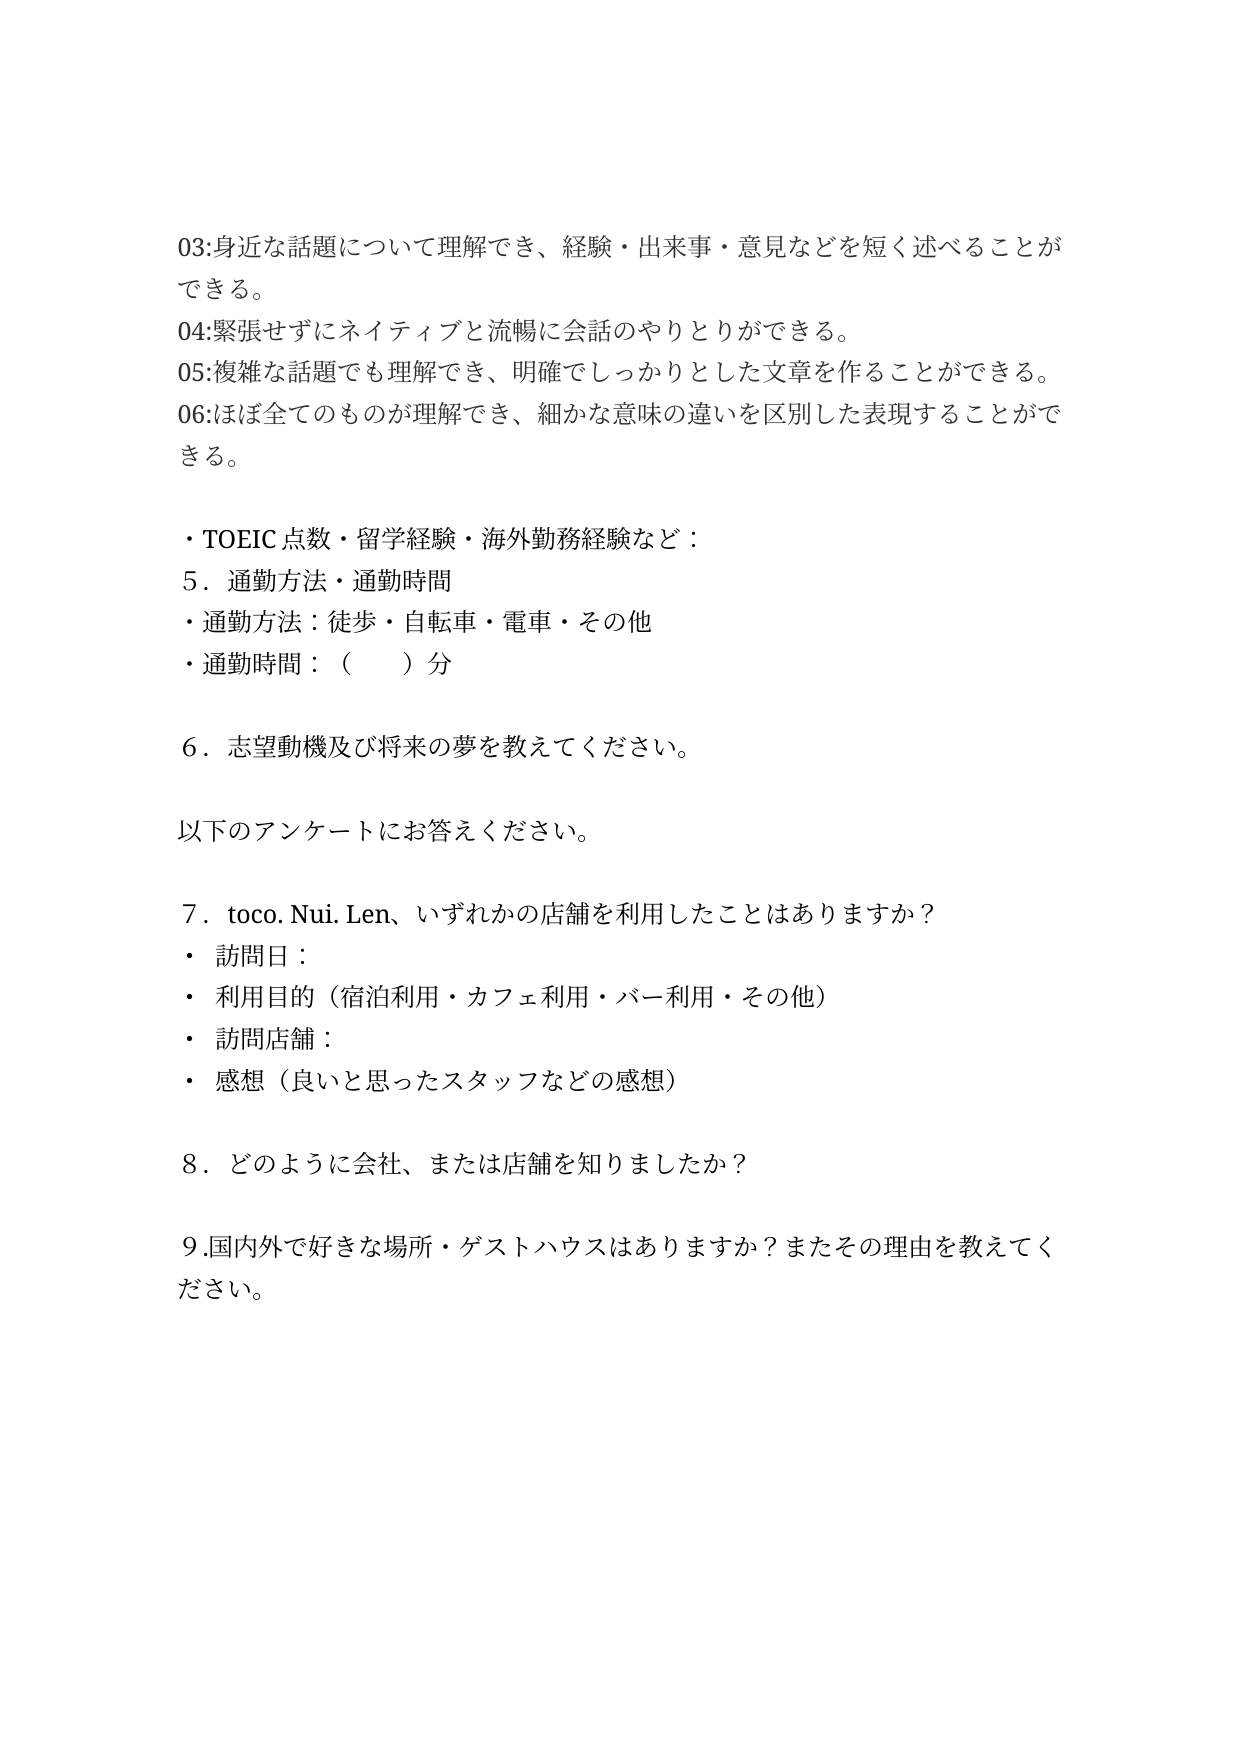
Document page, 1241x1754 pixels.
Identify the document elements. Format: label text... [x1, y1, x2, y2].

text ５．通勤方法・通勤時間 [177, 558, 1063, 600]
list 訪問店舗： [177, 1017, 1063, 1058]
text 06:ほぼ全てのものが理解でき、細かな意味の違いを区別した表現することができる。 [177, 392, 1063, 475]
list 利用目的（宿泊利用・カフェ利用・バー利用・その他） [177, 975, 1063, 1017]
list 訪問日： [177, 933, 1063, 975]
text 03:身近な話題について理解でき、経験・出来事・意見などを短く述べることができる。 [177, 225, 1063, 308]
text ６．志望動機及び将来の夢を教えてください。 [177, 725, 1063, 767]
text ・通勤方法：徒歩・自転車・電車・その他 [177, 600, 1063, 642]
text ・TOEIC点数・留学経験・海外勤務経験など： [177, 517, 1063, 558]
text ７．toco. Nui. Len、いずれかの店舗を利用したことはありますか？ [177, 892, 1063, 933]
text 05:複雑な話題でも理解でき、明確でしっかりとした文章を作ることができる。 [177, 350, 1063, 392]
text ・通勤時間：（ ）分 [177, 642, 1063, 683]
text 以下のアンケートにお答えください。 [177, 808, 1063, 850]
text ９.国内外で好きな場所・ゲストハウスはありますか？またその理由を教えてください。 [177, 1225, 1063, 1308]
text ８．どのように会社、または店舗を知りましたか？ [177, 1142, 1063, 1183]
list 感想（良いと思ったスタッフなどの感想） [177, 1058, 1063, 1100]
text 04:緊張せずにネイティブと流暢に会話のやりとりができる。 [177, 308, 1063, 350]
